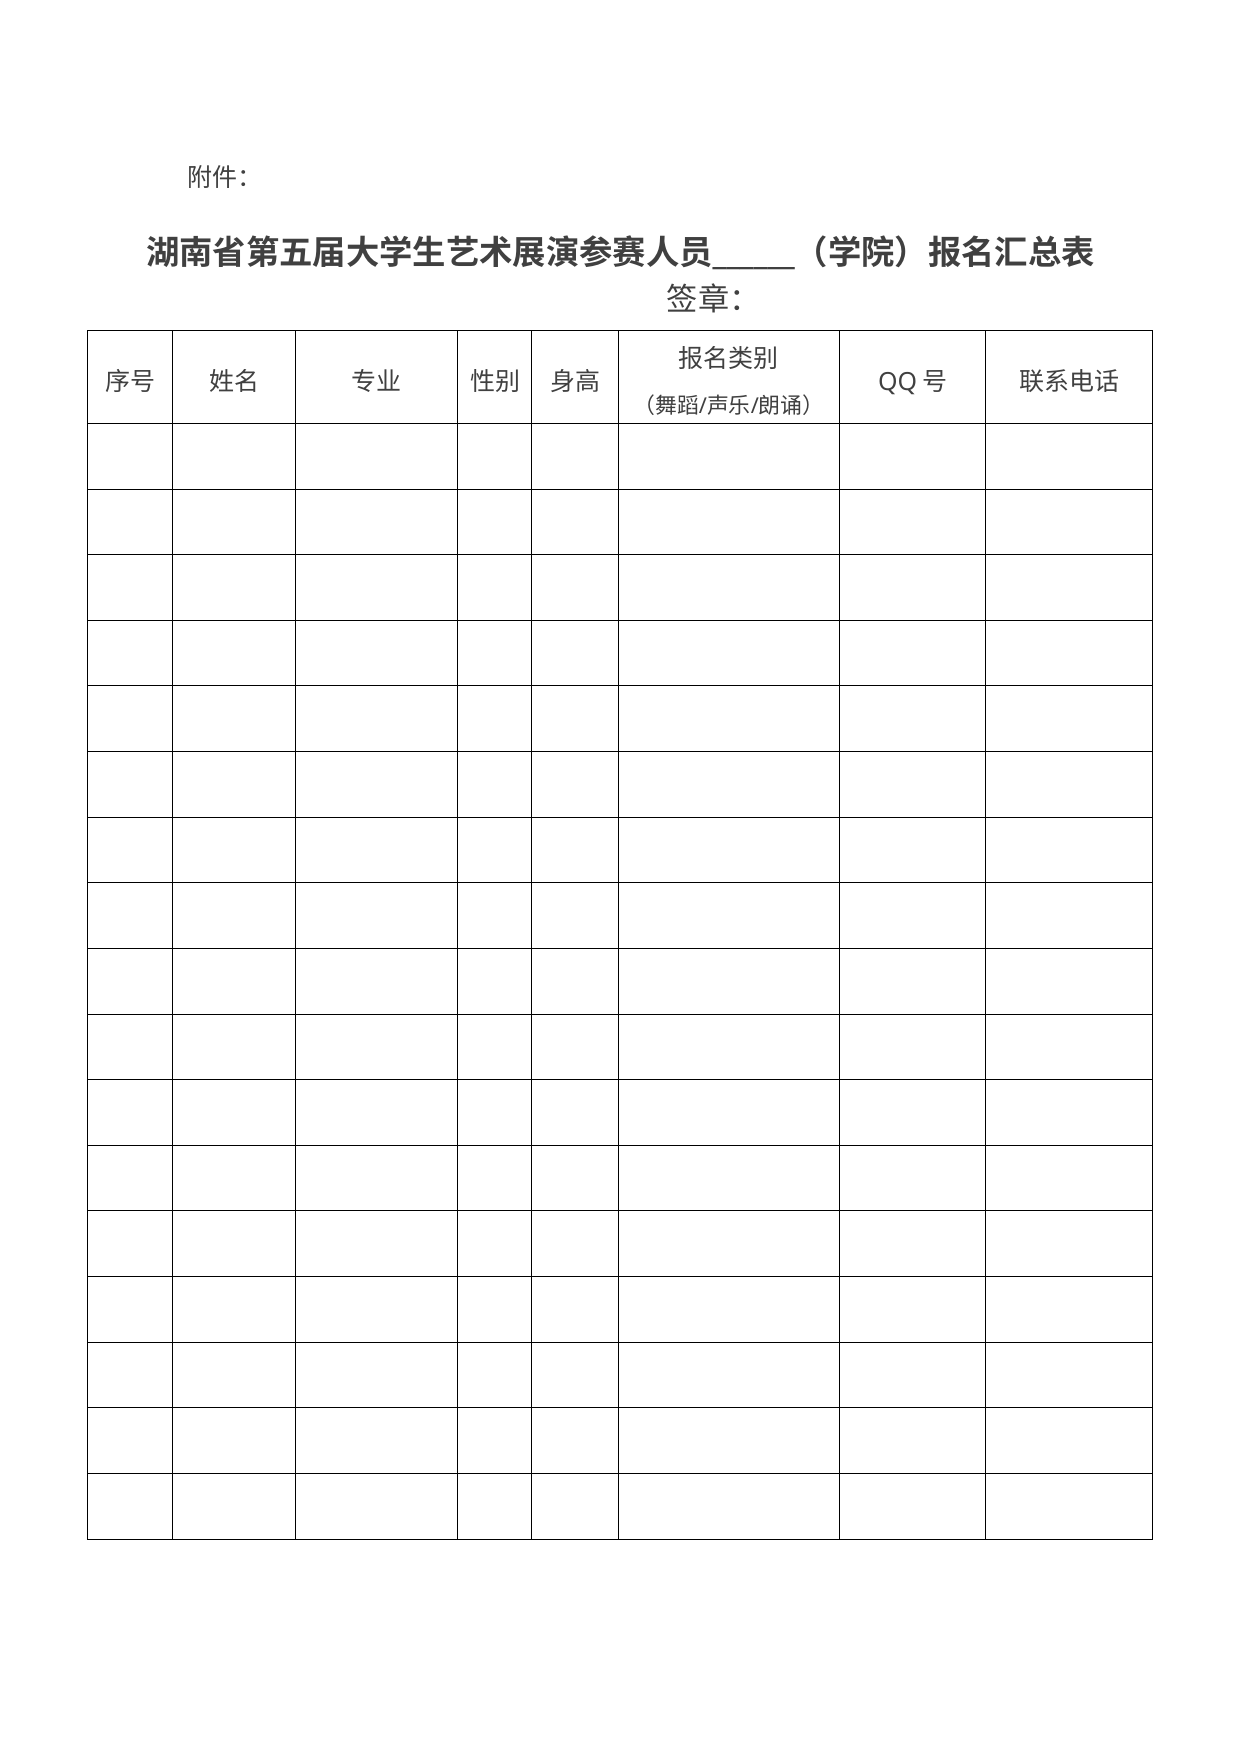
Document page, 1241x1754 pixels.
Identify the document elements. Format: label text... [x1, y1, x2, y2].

table_cell 身高 [532, 331, 618, 423]
table_cell [619, 555, 839, 620]
table_cell [840, 424, 985, 488]
table_cell [173, 1474, 295, 1538]
table_cell [840, 1474, 985, 1538]
table_cell [619, 1080, 839, 1145]
table_cell [173, 883, 295, 948]
table_cell [458, 686, 531, 751]
table_cell [619, 1408, 839, 1473]
table_cell [173, 424, 295, 488]
table_cell [532, 1408, 618, 1473]
table_cell [986, 686, 1152, 751]
table_cell [88, 490, 172, 554]
table_cell [458, 1343, 531, 1407]
table_cell [296, 621, 457, 685]
table_cell [840, 1408, 985, 1473]
table_cell [173, 1211, 295, 1276]
table_cell [986, 1343, 1152, 1407]
table_cell [532, 949, 618, 1013]
table_cell 报名类别 （舞蹈/声乐/朗诵） [619, 331, 839, 423]
table_cell [173, 1015, 295, 1079]
table_cell [296, 1080, 457, 1145]
table_cell [173, 621, 295, 685]
table_cell [619, 1146, 839, 1210]
table_cell [458, 1408, 531, 1473]
table_cell QQ号 [840, 331, 985, 423]
table_cell [296, 1015, 457, 1079]
table_cell [532, 1474, 618, 1538]
table_cell [986, 1211, 1152, 1276]
table_cell [532, 555, 618, 620]
table_cell [296, 555, 457, 620]
table_cell [532, 1146, 618, 1210]
table_cell [840, 621, 985, 685]
table_cell [986, 1277, 1152, 1342]
table_cell [840, 752, 985, 817]
table_cell [532, 1015, 618, 1079]
table_cell [619, 621, 839, 685]
table_cell [986, 555, 1152, 620]
table_cell [88, 1080, 172, 1145]
table_cell [986, 883, 1152, 948]
table_cell [88, 883, 172, 948]
table_cell [88, 555, 172, 620]
table_cell [840, 1211, 985, 1276]
table_cell [296, 686, 457, 751]
table_cell [532, 1343, 618, 1407]
table_cell [88, 621, 172, 685]
table_cell [458, 424, 531, 488]
table_cell [840, 1015, 985, 1079]
table_cell [840, 555, 985, 620]
table_cell [986, 752, 1152, 817]
table_header 湖南省第五届大学生艺术展演参赛人员______（学院）报名汇总表 签章： [88, 217, 1152, 330]
table_cell [296, 752, 457, 817]
table_cell [532, 490, 618, 554]
table_cell [532, 621, 618, 685]
table_cell [840, 490, 985, 554]
table_cell [88, 1474, 172, 1538]
table_cell 专业 [296, 331, 457, 423]
table_cell [88, 1146, 172, 1210]
table_cell [173, 686, 295, 751]
table_cell [458, 555, 531, 620]
table_cell [986, 621, 1152, 685]
table_cell [458, 949, 531, 1013]
table_cell [458, 1080, 531, 1145]
table_cell [532, 424, 618, 488]
table_cell [986, 1474, 1152, 1538]
table_cell [88, 1343, 172, 1407]
table_cell [532, 818, 618, 882]
table_cell [173, 555, 295, 620]
table_cell [296, 1146, 457, 1210]
table_cell [458, 1211, 531, 1276]
table_cell [173, 949, 295, 1013]
table_cell [296, 883, 457, 948]
table_cell [986, 818, 1152, 882]
table_cell 性别 [458, 331, 531, 423]
table_cell [840, 1080, 985, 1145]
table_cell [986, 490, 1152, 554]
table_cell [532, 686, 618, 751]
table_cell [296, 424, 457, 488]
table_cell [296, 1408, 457, 1473]
table_cell [296, 818, 457, 882]
table_cell [296, 1474, 457, 1538]
table_cell [619, 1343, 839, 1407]
table_cell [173, 818, 295, 882]
table_cell [840, 883, 985, 948]
table_cell [840, 1277, 985, 1342]
table_cell [173, 1343, 295, 1407]
table_cell [619, 686, 839, 751]
table_cell [296, 490, 457, 554]
table_cell [88, 818, 172, 882]
table_cell [986, 1015, 1152, 1079]
table_cell [88, 1015, 172, 1079]
table_cell 姓名 [173, 331, 295, 423]
table_cell [458, 1277, 531, 1342]
table_cell [986, 424, 1152, 488]
table_cell [458, 1015, 531, 1079]
table_cell [619, 1474, 839, 1538]
table_cell [619, 1211, 839, 1276]
table_cell [840, 949, 985, 1013]
table_cell [173, 1146, 295, 1210]
table_cell [458, 752, 531, 817]
table_cell [532, 1277, 618, 1342]
table_cell [619, 818, 839, 882]
table_cell [619, 883, 839, 948]
table_cell [88, 1211, 172, 1276]
table_cell [296, 949, 457, 1013]
table_cell [840, 1343, 985, 1407]
table_cell [840, 1146, 985, 1210]
table_cell [619, 1015, 839, 1079]
table_cell [840, 686, 985, 751]
table_cell [173, 1277, 295, 1342]
table_cell [619, 424, 839, 488]
table_cell [88, 1277, 172, 1342]
table_cell [458, 818, 531, 882]
table_cell [458, 1146, 531, 1210]
table_cell [458, 883, 531, 948]
text 附件： [187, 150, 1053, 196]
table_cell [986, 1080, 1152, 1145]
table_cell [619, 949, 839, 1013]
table_cell [88, 949, 172, 1013]
table_cell [173, 1408, 295, 1473]
table_cell [88, 1408, 172, 1473]
table_cell [840, 818, 985, 882]
table_cell [173, 490, 295, 554]
table_cell 联系电话 [986, 331, 1152, 423]
table_cell [619, 1277, 839, 1342]
table_cell 序号 [88, 331, 172, 423]
table_cell [458, 621, 531, 685]
table_cell [986, 949, 1152, 1013]
table_cell [296, 1343, 457, 1407]
table_cell [458, 490, 531, 554]
table_cell [88, 424, 172, 488]
table_cell [296, 1211, 457, 1276]
table_cell [532, 883, 618, 948]
table_cell [532, 1211, 618, 1276]
table_cell [986, 1408, 1152, 1473]
table_cell [532, 752, 618, 817]
table_cell [173, 1080, 295, 1145]
table_cell [173, 752, 295, 817]
table_cell [458, 1474, 531, 1538]
table_cell [986, 1146, 1152, 1210]
table_cell [296, 1277, 457, 1342]
table_cell [619, 752, 839, 817]
table_cell [532, 1080, 618, 1145]
table_cell [88, 686, 172, 751]
table_cell [619, 490, 839, 554]
table_cell [88, 752, 172, 817]
